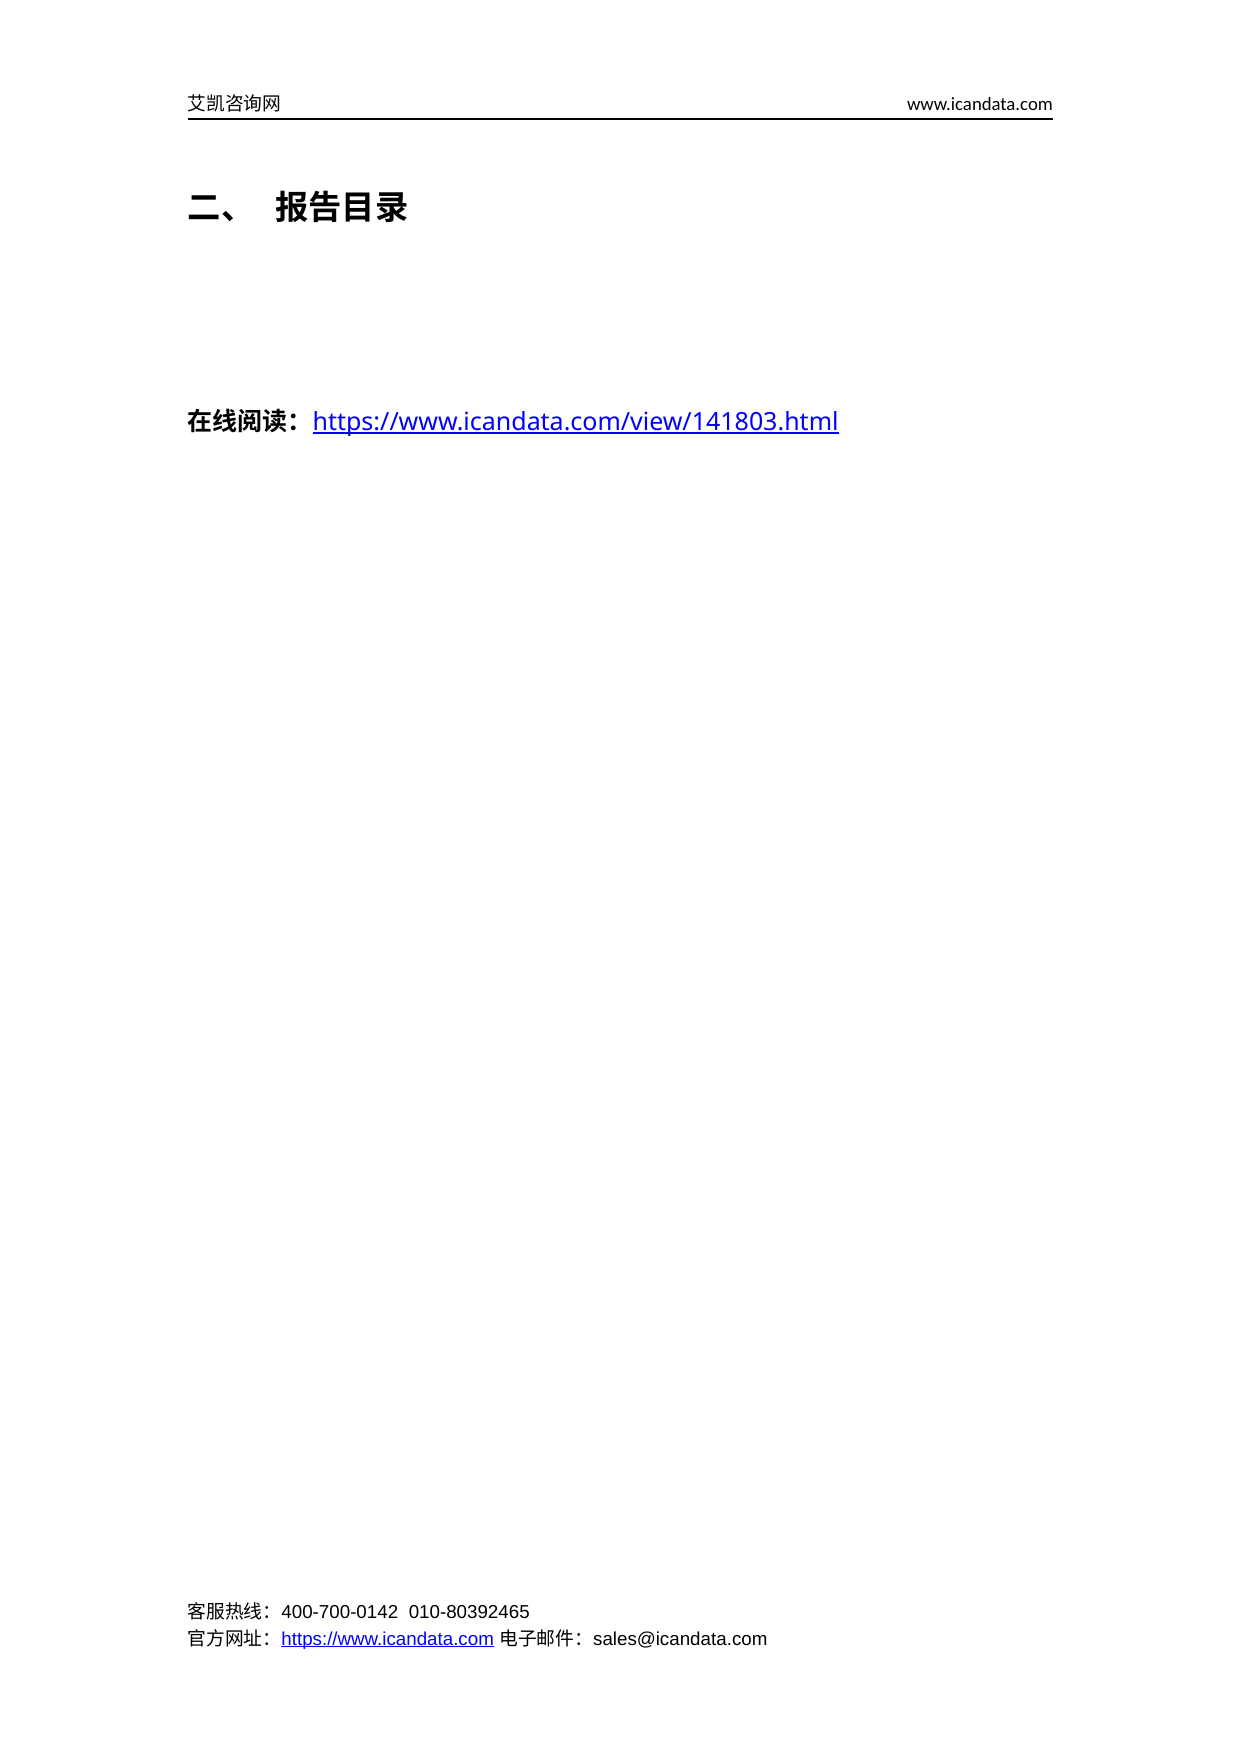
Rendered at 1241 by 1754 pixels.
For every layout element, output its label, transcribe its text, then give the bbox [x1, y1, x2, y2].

text 在线阅读：https://www.icandata.com/view/141803.html [187, 387, 1053, 452]
subtitle 报告目录 [187, 172, 1053, 237]
